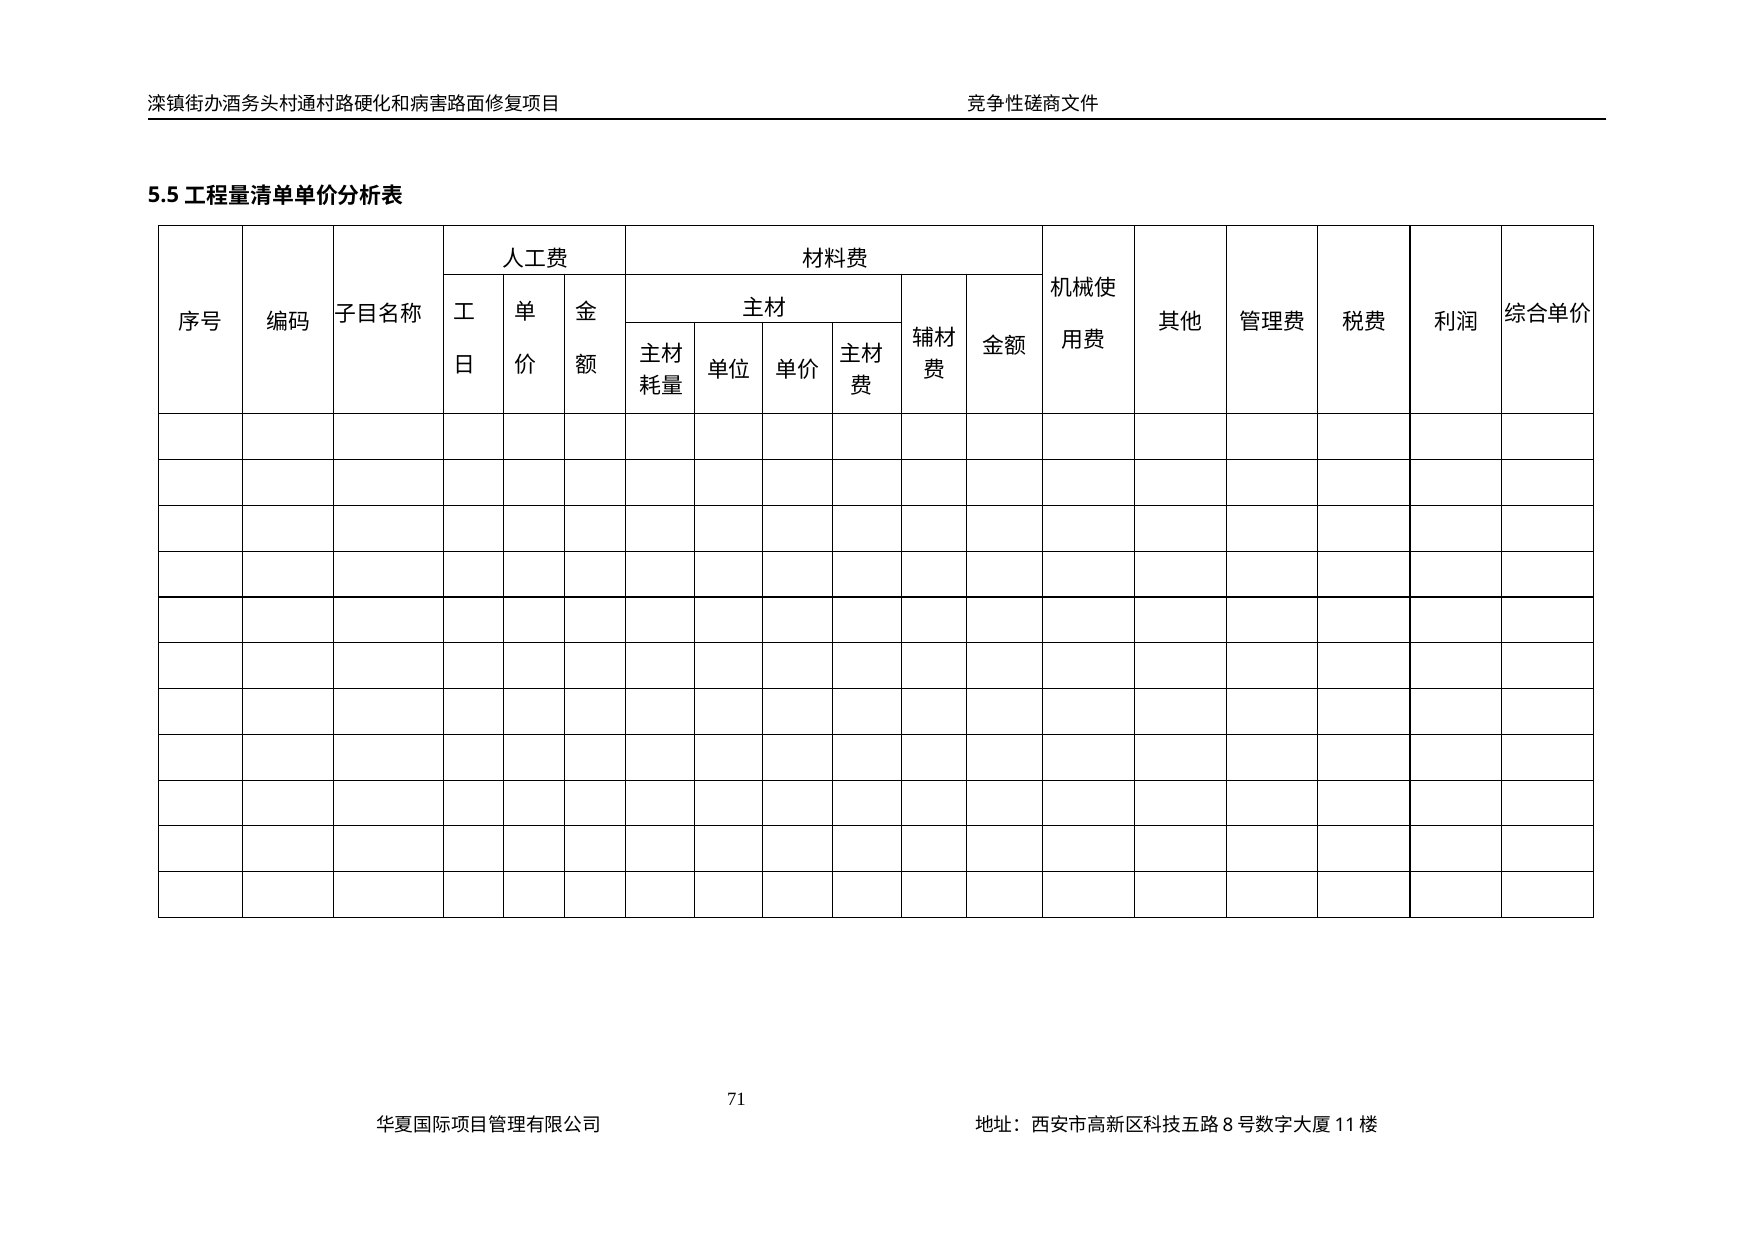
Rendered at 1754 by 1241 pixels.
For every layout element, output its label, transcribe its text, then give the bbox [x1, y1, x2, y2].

table_cell [967, 689, 1042, 734]
table_cell [1227, 506, 1317, 551]
table_cell [833, 872, 901, 917]
table_header 材料费 [626, 226, 1042, 273]
table_cell [1411, 872, 1501, 917]
table_cell [1043, 781, 1134, 825]
table_cell [444, 826, 503, 871]
table_cell [504, 460, 564, 505]
table_cell [967, 414, 1042, 459]
table_cell [504, 643, 564, 688]
table_cell 主材 [626, 275, 901, 322]
table_cell [763, 735, 832, 779]
table_cell [967, 872, 1042, 917]
table_cell [159, 872, 242, 917]
table_cell [1135, 689, 1226, 734]
table_cell [1135, 460, 1226, 505]
table_cell [504, 781, 564, 825]
table_cell [1227, 689, 1317, 734]
table_cell [967, 552, 1042, 596]
table_cell [243, 781, 333, 825]
table_cell [695, 460, 762, 505]
table_cell [695, 598, 762, 642]
table_cell [1502, 643, 1593, 688]
table_cell [626, 781, 694, 825]
table_cell [763, 781, 832, 825]
table_cell [902, 552, 966, 596]
table_cell [159, 781, 242, 825]
table_cell [444, 552, 503, 596]
table_cell [444, 460, 503, 505]
table_cell [159, 598, 242, 642]
text 5.5 工程量清单单价分析表 [148, 178, 1606, 209]
table_cell [695, 781, 762, 825]
table_cell [833, 826, 901, 871]
table_cell [763, 552, 832, 596]
table_cell [763, 689, 832, 734]
table_cell [243, 598, 333, 642]
table_cell [1135, 826, 1226, 871]
table_cell [1502, 552, 1593, 596]
table_header 利润 [1411, 226, 1501, 413]
table_cell [902, 735, 966, 779]
table_cell 主材耗量 [626, 323, 694, 413]
table_cell [626, 460, 694, 505]
table_cell [902, 872, 966, 917]
table_cell [444, 781, 503, 825]
table_cell [833, 735, 901, 779]
table_cell [1318, 552, 1409, 596]
table_cell 主材费 [833, 323, 901, 413]
table_cell [334, 598, 443, 642]
table_cell [334, 506, 443, 551]
table_cell [444, 689, 503, 734]
table_cell [763, 826, 832, 871]
table_cell [1227, 460, 1317, 505]
table_cell [243, 689, 333, 734]
table_cell [695, 826, 762, 871]
table_cell [626, 872, 694, 917]
table_cell [1227, 552, 1317, 596]
table_cell [1135, 872, 1226, 917]
table_cell [159, 689, 242, 734]
table_cell [695, 735, 762, 779]
table_cell [159, 552, 242, 596]
table_cell [1411, 552, 1501, 596]
table_cell [334, 781, 443, 825]
table_cell [1411, 735, 1501, 779]
table_cell [504, 506, 564, 551]
table_cell [626, 643, 694, 688]
table_header 人工费 [444, 226, 625, 273]
table_cell [444, 872, 503, 917]
table_cell [1135, 735, 1226, 779]
table_cell [833, 689, 901, 734]
table_cell [763, 598, 832, 642]
table_cell [1411, 460, 1501, 505]
table_cell 单价 [504, 275, 564, 413]
table_cell [565, 735, 625, 779]
table_cell 金额 [565, 275, 625, 413]
table_header 税费 [1318, 226, 1409, 413]
table_cell [1411, 781, 1501, 825]
table_cell [1318, 643, 1409, 688]
table_cell [1135, 598, 1226, 642]
table_cell [565, 598, 625, 642]
table_cell [695, 689, 762, 734]
table_cell [565, 460, 625, 505]
table_cell [902, 460, 966, 505]
table_cell [1502, 781, 1593, 825]
table_cell [1502, 506, 1593, 551]
table_cell [243, 414, 333, 459]
table_cell [1227, 414, 1317, 459]
table_cell [1043, 872, 1134, 917]
table_cell [833, 552, 901, 596]
table_cell [763, 414, 832, 459]
table_cell [1135, 781, 1226, 825]
table_cell [626, 598, 694, 642]
table_cell [1043, 598, 1134, 642]
table_cell [565, 643, 625, 688]
table_cell [1227, 598, 1317, 642]
table_cell 金额 [967, 275, 1042, 413]
table_cell 单价 [763, 323, 832, 413]
table_cell [444, 598, 503, 642]
table_cell [1411, 598, 1501, 642]
table_cell [1135, 414, 1226, 459]
table_cell [1318, 506, 1409, 551]
table_cell [334, 826, 443, 871]
table_cell [1411, 414, 1501, 459]
table_cell [902, 643, 966, 688]
table_cell [334, 689, 443, 734]
table_cell [1043, 826, 1134, 871]
table_cell [565, 506, 625, 551]
table_cell [1227, 781, 1317, 825]
table_cell [967, 598, 1042, 642]
table_cell [1135, 643, 1226, 688]
table_cell [159, 460, 242, 505]
table_cell [1502, 689, 1593, 734]
table_cell [159, 506, 242, 551]
table_cell [1135, 552, 1226, 596]
table_header 机械使用费 [1043, 226, 1134, 413]
table_cell [444, 643, 503, 688]
table_cell [565, 781, 625, 825]
table_cell [1227, 735, 1317, 779]
table_cell [565, 414, 625, 459]
table_cell [763, 506, 832, 551]
table_cell [334, 552, 443, 596]
table_cell [504, 552, 564, 596]
table_cell [626, 826, 694, 871]
table_cell [1043, 460, 1134, 505]
table_cell [1043, 552, 1134, 596]
table_cell [565, 552, 625, 596]
table_cell [243, 872, 333, 917]
table_cell [967, 460, 1042, 505]
table_header 序号 [159, 226, 242, 413]
table_header 编码 [243, 226, 333, 413]
table_cell [334, 414, 443, 459]
table_cell [695, 552, 762, 596]
table_cell [504, 826, 564, 871]
table_cell [1227, 872, 1317, 917]
table_cell [1411, 643, 1501, 688]
table_cell [763, 643, 832, 688]
table_cell [565, 872, 625, 917]
table_cell [902, 506, 966, 551]
table_cell [763, 460, 832, 505]
table_cell [1318, 598, 1409, 642]
table_cell [1318, 689, 1409, 734]
table_cell [833, 506, 901, 551]
table_cell [444, 735, 503, 779]
table_cell [1043, 414, 1134, 459]
table_cell [1318, 781, 1409, 825]
table_cell [833, 781, 901, 825]
table_cell [967, 781, 1042, 825]
table_cell [902, 689, 966, 734]
table_cell [626, 689, 694, 734]
table_header 管理费 [1227, 226, 1317, 413]
table_cell [243, 735, 333, 779]
table_cell [967, 735, 1042, 779]
table_cell [444, 506, 503, 551]
table_cell [1502, 598, 1593, 642]
table_cell [1043, 643, 1134, 688]
table_cell [504, 872, 564, 917]
table_cell [626, 552, 694, 596]
table_cell [626, 506, 694, 551]
table_cell [243, 643, 333, 688]
table_cell 单位 [695, 323, 762, 413]
table_cell [1043, 689, 1134, 734]
table_cell [243, 552, 333, 596]
table_cell [504, 735, 564, 779]
table_cell [695, 872, 762, 917]
table_cell [334, 643, 443, 688]
table_cell [833, 414, 901, 459]
table_cell [1318, 872, 1409, 917]
table_cell [1411, 689, 1501, 734]
table_cell [334, 460, 443, 505]
table_cell [626, 414, 694, 459]
table_cell [833, 598, 901, 642]
table_cell [504, 598, 564, 642]
table_cell [1411, 506, 1501, 551]
table_cell [1502, 826, 1593, 871]
table_cell [1227, 643, 1317, 688]
table_cell [1135, 506, 1226, 551]
table_cell [159, 643, 242, 688]
table_cell [1043, 506, 1134, 551]
table_cell [1318, 414, 1409, 459]
table_cell [243, 460, 333, 505]
table_cell [243, 826, 333, 871]
table_cell 工日 [444, 275, 503, 413]
table_header 子目名称 [334, 226, 443, 413]
table_cell [833, 460, 901, 505]
table_cell [967, 643, 1042, 688]
table_cell [902, 414, 966, 459]
table_cell [626, 735, 694, 779]
table_cell [902, 781, 966, 825]
table_cell [695, 643, 762, 688]
table_cell [695, 414, 762, 459]
table_header 其他 [1135, 226, 1226, 413]
table_cell [1502, 735, 1593, 779]
table_cell [1227, 826, 1317, 871]
table_cell [334, 872, 443, 917]
table_cell [159, 735, 242, 779]
table_cell [967, 826, 1042, 871]
table_cell [565, 689, 625, 734]
table_cell [833, 643, 901, 688]
table_cell [243, 506, 333, 551]
table_cell [1043, 735, 1134, 779]
table_header 综合单价 [1502, 226, 1593, 413]
table_cell [159, 826, 242, 871]
table_cell [444, 414, 503, 459]
table_cell [565, 826, 625, 871]
table_cell [1318, 460, 1409, 505]
table_cell [504, 414, 564, 459]
table_cell [1411, 826, 1501, 871]
table_cell 辅材费 [902, 275, 966, 413]
table_cell [695, 506, 762, 551]
table_cell [1502, 460, 1593, 505]
table_cell [967, 506, 1042, 551]
table_cell [1502, 414, 1593, 459]
table_cell [159, 414, 242, 459]
table_cell [504, 689, 564, 734]
table_cell [334, 735, 443, 779]
table_cell [763, 872, 832, 917]
table_cell [902, 598, 966, 642]
table_cell [1502, 872, 1593, 917]
table_cell [902, 826, 966, 871]
table_cell [1318, 826, 1409, 871]
table_cell [1318, 735, 1409, 779]
